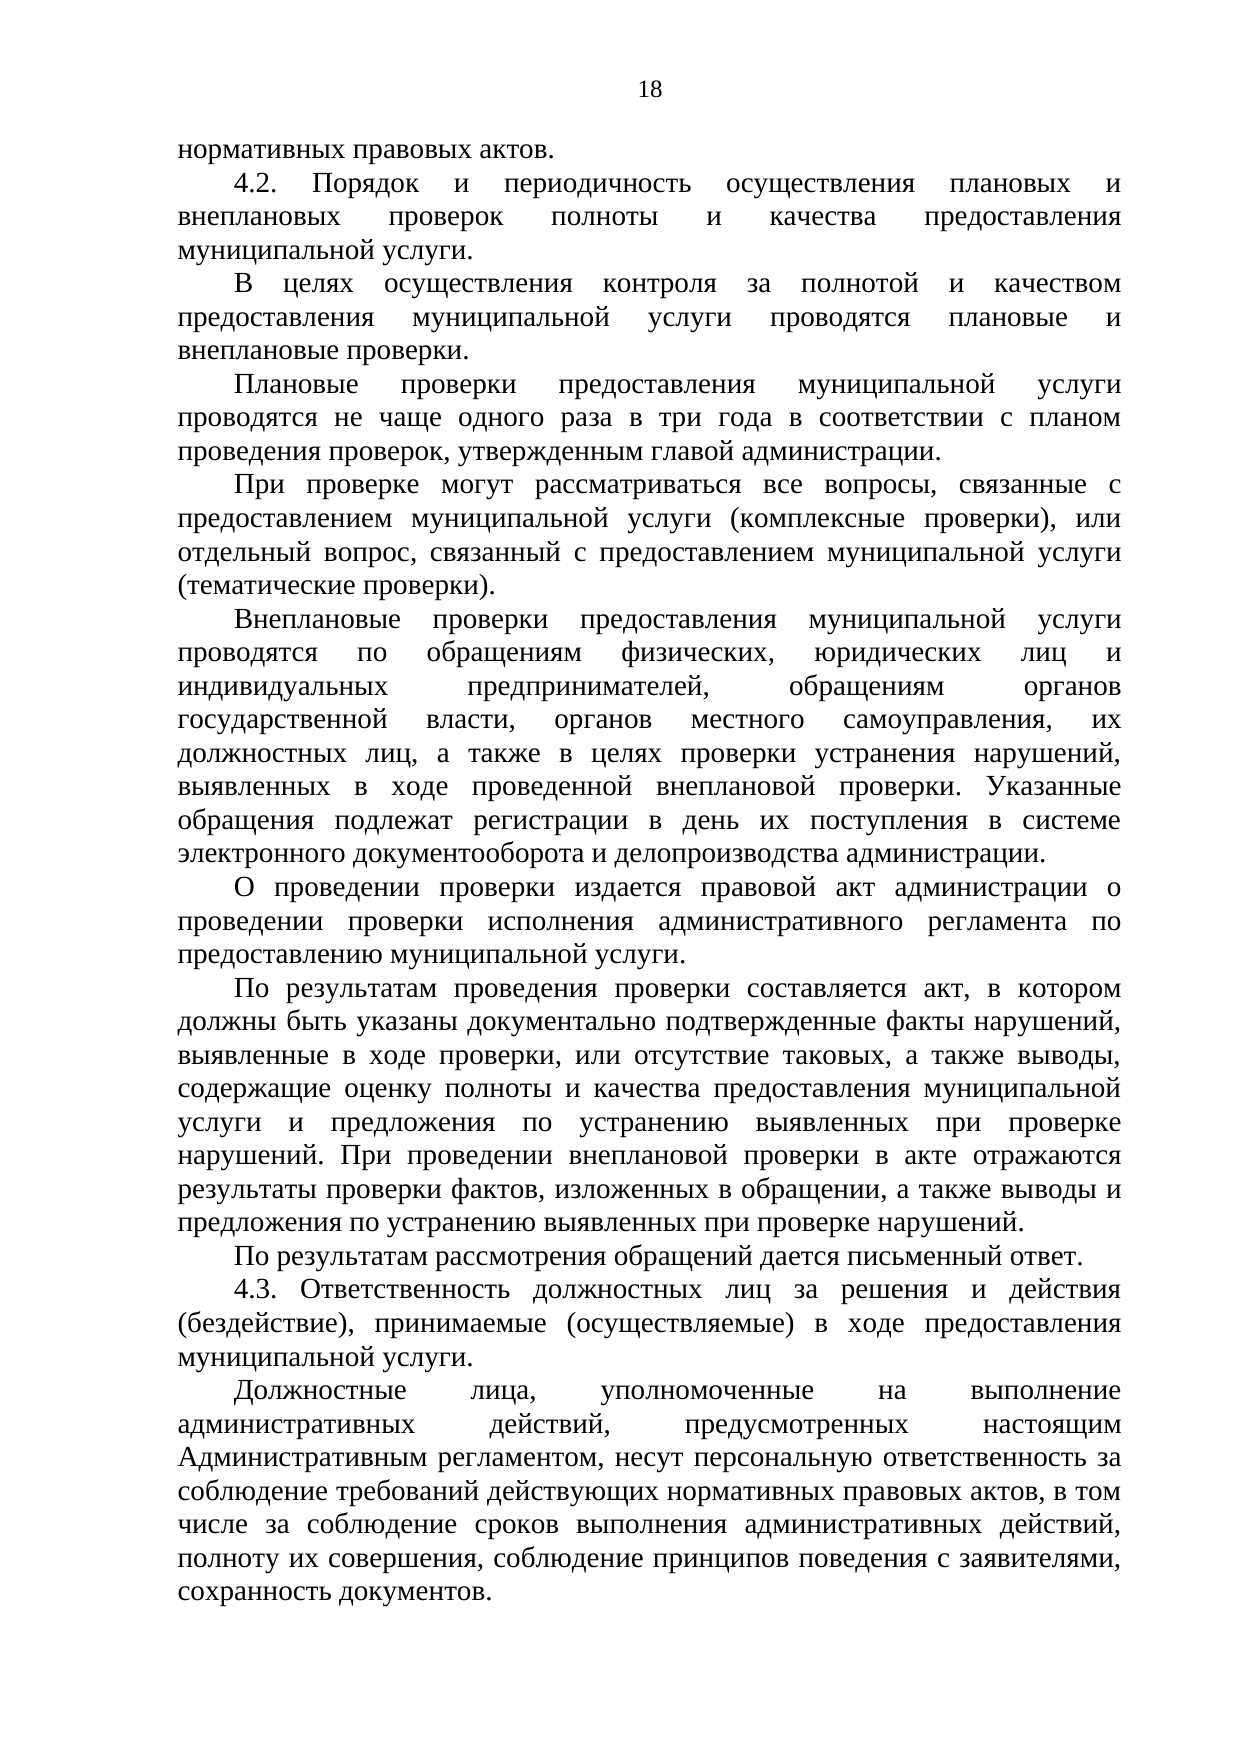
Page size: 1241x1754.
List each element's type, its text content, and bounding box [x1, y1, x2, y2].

text Плановые проверки предоставления муниципальной услуги проводятся не чаще одного раза в три года в соответствии с планом проведения проверок, утвержденным главой администрации. [177, 366, 1122, 467]
text О проведении проверки издается правовой акт администрации о проведении проверки исполнения административного регламента по предоставлению муниципальной услуги. [177, 869, 1122, 970]
text По результатам рассмотрения обращений дается письменный ответ. [177, 1238, 1122, 1272]
text При проверке могут рассматриваться все вопросы, связанные с предоставлением муниципальной услуги (комплексные проверки), или отдельный вопрос, связанный с предоставлением муниципальной услуги (тематические проверки). [177, 467, 1122, 601]
text 4.2. Порядок и периодичность осуществления плановых и внеплановых проверок полноты и качества предоставления муниципальной услуги. [177, 165, 1122, 265]
text В целях осуществления контроля за полнотой и качеством предоставления муниципальной услуги проводятся плановые и внеплановые проверки. [177, 265, 1122, 366]
text 4.3. Ответственность должностных лиц за решения и действия (бездействие), принимаемые (осуществляемые) в ходе предоставления муниципальной услуги. [177, 1272, 1122, 1372]
text Должностные лица, уполномоченные на выполнение административных действий, предусмотренных настоящим Административным регламентом, несут персональную ответственность за соблюдение требований действующих нормативных правовых актов, в том числе за соблюдение сроков выполнения административных действий, полноту их совершения, соблюдение принципов поведения с заявителями, сохранность документов. [177, 1372, 1122, 1607]
text Внеплановые проверки предоставления муниципальной услуги проводятся по обращениям физических, юридических лиц и индивидуальных предпринимателей, обращениям органов государственной власти, органов местного самоуправления, их должностных лиц, а также в целях проверки устранения нарушений, выявленных в ходе проведенной внеплановой проверки. Указанные обращения подлежат регистрации в день их поступления в системе электронного документооборота и делопроизводства администрации. [177, 601, 1122, 869]
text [177, 131, 1122, 165]
text По результатам проведения проверки составляется акт, в котором должны быть указаны документально подтвержденные факты нарушений, выявленные в ходе проверки, или отсутствие таковых, а также выводы, содержащие оценку полноты и качества предоставления муниципальной услуги и предложения по устранению выявленных при проверке нарушений. При проведении внеплановой проверки в акте отражаются результаты проверки фактов, изложенных в обращении, а также выводы и предложения по устранению выявленных при проверке нарушений. [177, 970, 1122, 1238]
